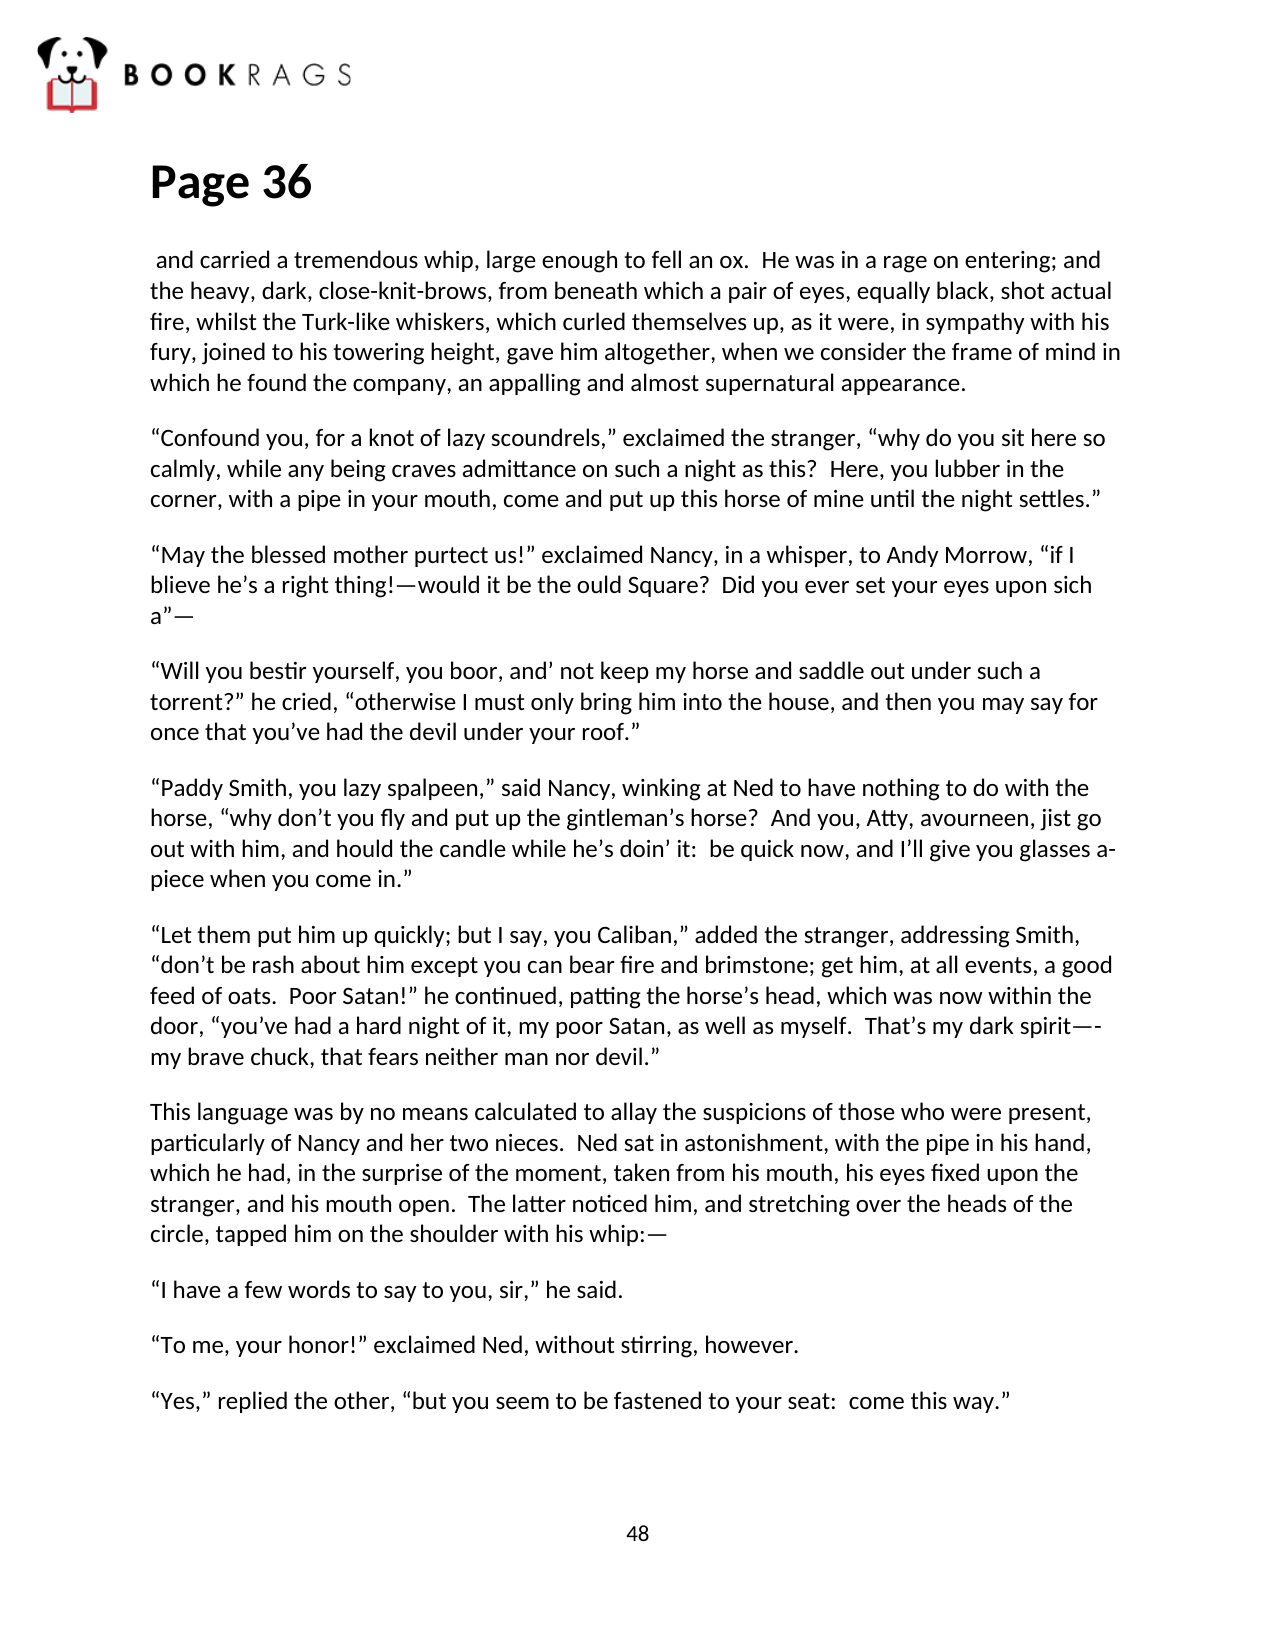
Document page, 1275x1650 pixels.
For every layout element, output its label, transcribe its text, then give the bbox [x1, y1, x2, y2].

text “Paddy Smith, you lazy spalpeen,” said Nancy, winking at Ned to have nothing to do with the horse, “why don’t you fly and put up the gintleman’s horse? And you, Atty, avourneen, jist go out with him, and hould the candle while he’s doin’ it: be quick now, and I’ll give you glasses a-piece when you come in.” [150, 772, 1125, 894]
text and carried a tremendous whip, large enough to fell an ox. He was in a rage on entering; and the heavy, dark, close-knit-brows, from beneath which a pair of eyes, equally black, shot actual fire, whilst the Turk-like whiskers, which curled themselves up, as it were, in sympathy with his fury, joined to his towering height, gave him altogether, when we consider the frame of mind in which he found the company, an appalling and almost supernatural appearance. [150, 244, 1125, 397]
text “Let them put him up quickly; but I say, you Caliban,” added the stranger, addressing Smith, “don’t be rash about him except you can bear fire and brimstone; get him, at all events, a good feed of oats. Poor Satan!” he continued, patting the horse’s head, which was now within the door, “you’ve had a hard night of it, my poor Satan, as well as myself. That’s my dark spirit—­my brave chuck, that fears neither man nor devil.” [150, 919, 1125, 1072]
text “To me, your honor!” exclaimed Ned, without stirring, however. [150, 1330, 1125, 1360]
text “I have a few words to say to you, sir,” he said. [150, 1274, 1125, 1305]
text Page 36 [150, 150, 1125, 211]
text “Will you bestir yourself, you boor, and’ not keep my horse and saddle out under such a torrent?” he cried, “otherwise I must only bring him into the house, and then you may say for once that you’ve had the devil under your roof.” [150, 655, 1125, 747]
text This language was by no means calculated to allay the suspicions of those who were present, particularly of Nancy and her two nieces. Ned sat in astonishment, with the pipe in his hand, which he had, in the surprise of the moment, taken from his mouth, his eyes fixed upon the stranger, and his mouth open. The latter noticed him, and stretching over the heads of the circle, tapped him on the shoulder with his whip:—­ [150, 1097, 1125, 1249]
picture [37, 37, 351, 113]
text “Yes,” replied the other, “but you seem to be fastened to your seat: come this way.” [150, 1385, 1125, 1416]
text “May the blessed mother purtect us!” exclaimed Nancy, in a whisper, to Andy Morrow, “if I blieve he’s a right thing!—­would it be the ould Square? Did you ever set your eyes upon sich a”—­ [150, 539, 1125, 630]
text “Confound you, for a knot of lazy scoundrels,” exclaimed the stranger, “why do you sit here so calmly, while any being craves admittance on such a night as this? Here, you lubber in the corner, with a pipe in your mouth, come and put up this horse of mine until the night settles.” [150, 422, 1125, 514]
